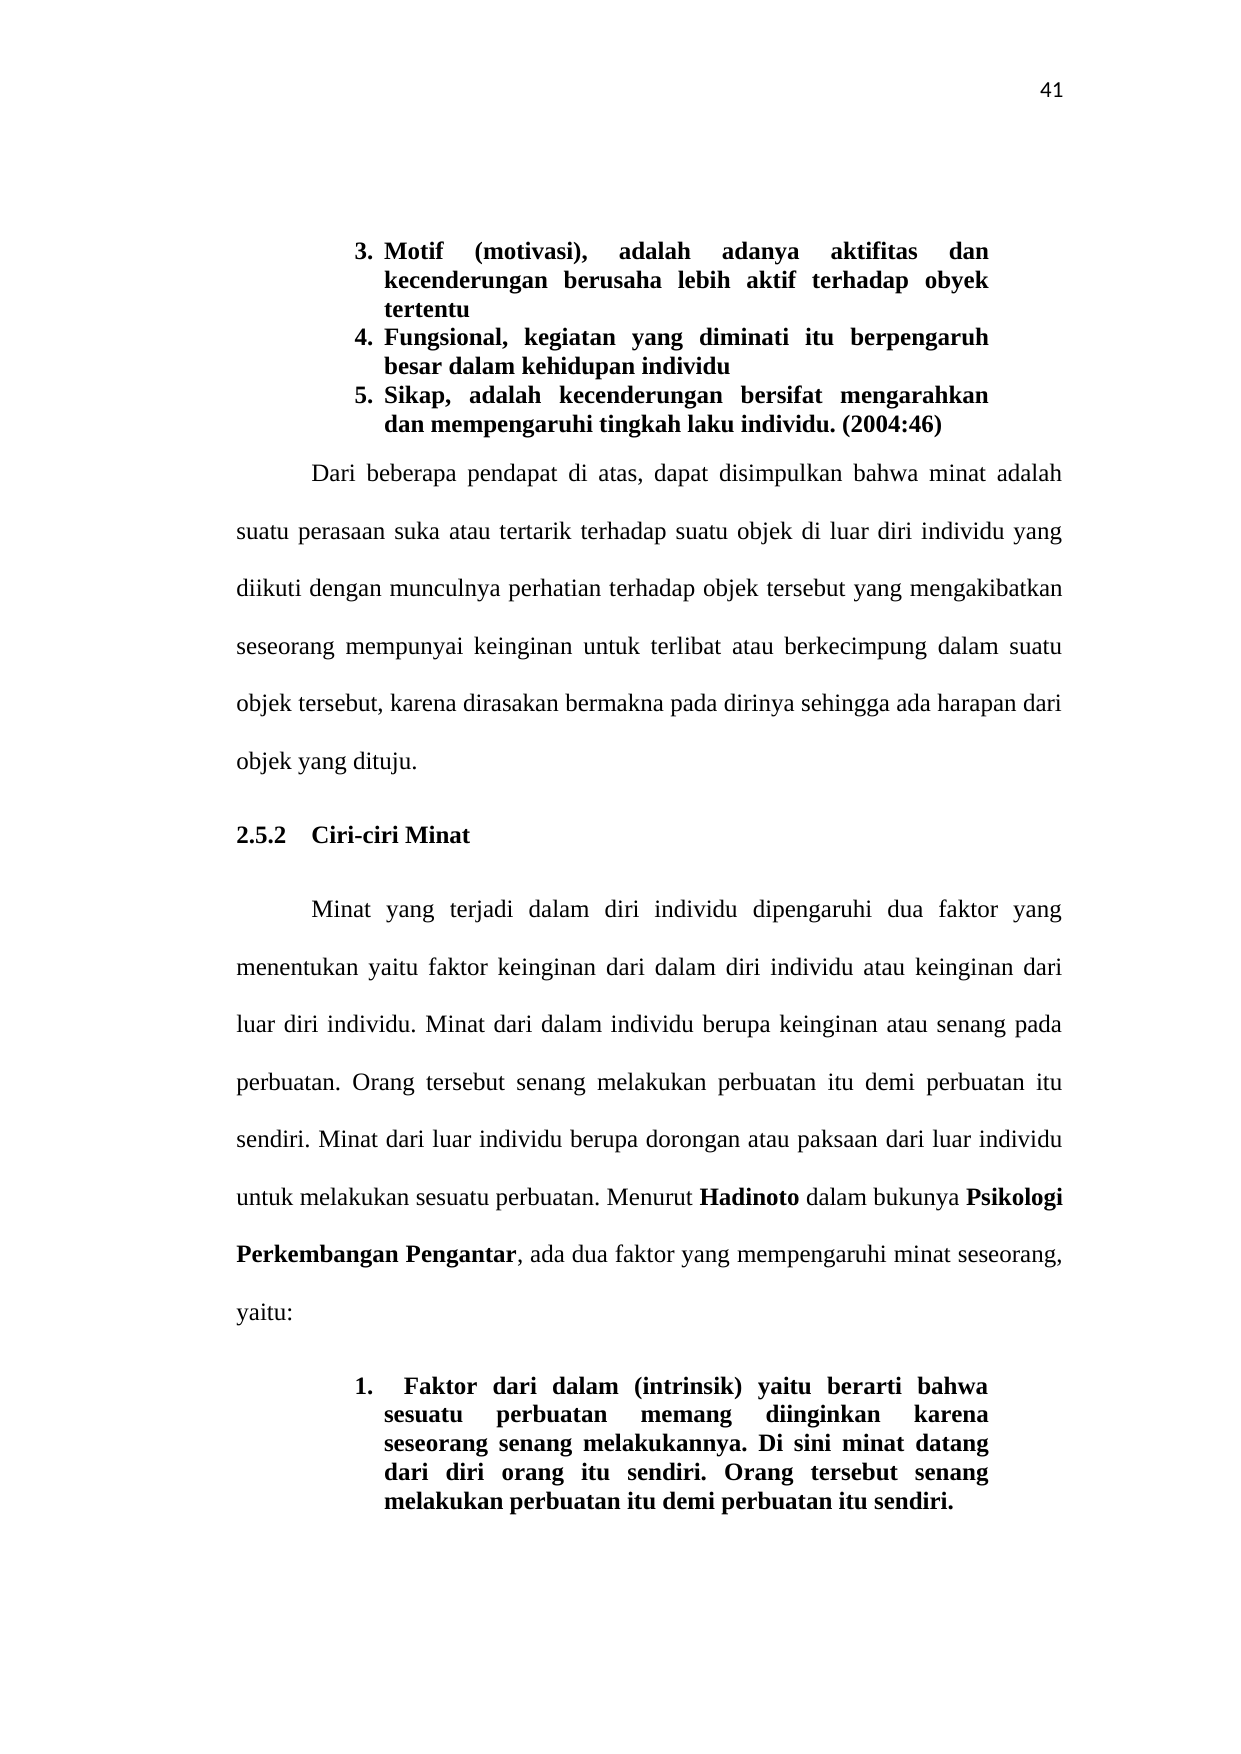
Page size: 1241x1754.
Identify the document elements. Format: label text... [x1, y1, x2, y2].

text 1. Faktor dari dalam (intrinsik) yaitu berarti bahwa sesuatu perbuatan memang diinginkan karena seseorang senang melakukannya. Di sini minat datang dari diri orang itu sendiri. Orang tersebut senang melakukan perbuatan itu demi perbuatan itu sendiri. [354, 1371, 989, 1514]
list Fungsional, kegiatan yang diminati itu berpengaruh besar dalam kehidupan individu [354, 322, 989, 380]
list Sikap, adalah kecenderungan bersifat mengarahkan dan mempengaruhi tingkah laku individu. (2004:46) [354, 380, 989, 437]
text 2.5.2 Ciri-ciri Minat [236, 820, 1063, 849]
text Dari beberapa pendapat di atas, dapat disimpulkan bahwa minat adalah suatu perasaan suka atau tertarik terhadap suatu objek di luar diri individu yang diikuti dengan munculnya perhatian terhadap objek tersebut yang mengakibatkan seseorang mempunyai keinginan untuk terlibat atau berkecimpung dalam suatu objek tersebut, karena dirasakan bermakna pada dirinya sehingga ada harapan dari objek yang dituju. [236, 458, 1063, 774]
list Motif (motivasi), adalah adanya aktifitas dan kecenderungan berusaha lebih aktif terhadap obyek tertentu [354, 236, 989, 322]
text Minat yang terjadi dalam diri individu dipengaruhi dua faktor yang menentukan yaitu faktor keinginan dari dalam diri individu atau keinginan dari luar diri individu. Minat dari dalam individu berupa keinginan atau senang pada perbuatan. Orang tersebut senang melakukan perbuatan itu demi perbuatan itu sendiri. Minat dari luar individu berupa dorongan atau paksaan dari luar individu untuk melakukan sesuatu perbuatan. Menurut Hadinoto dalam bukunya Psikologi Perkembangan Pengantar, ada dua faktor yang mempengaruhi minat seseorang, yaitu: [236, 894, 1063, 1325]
